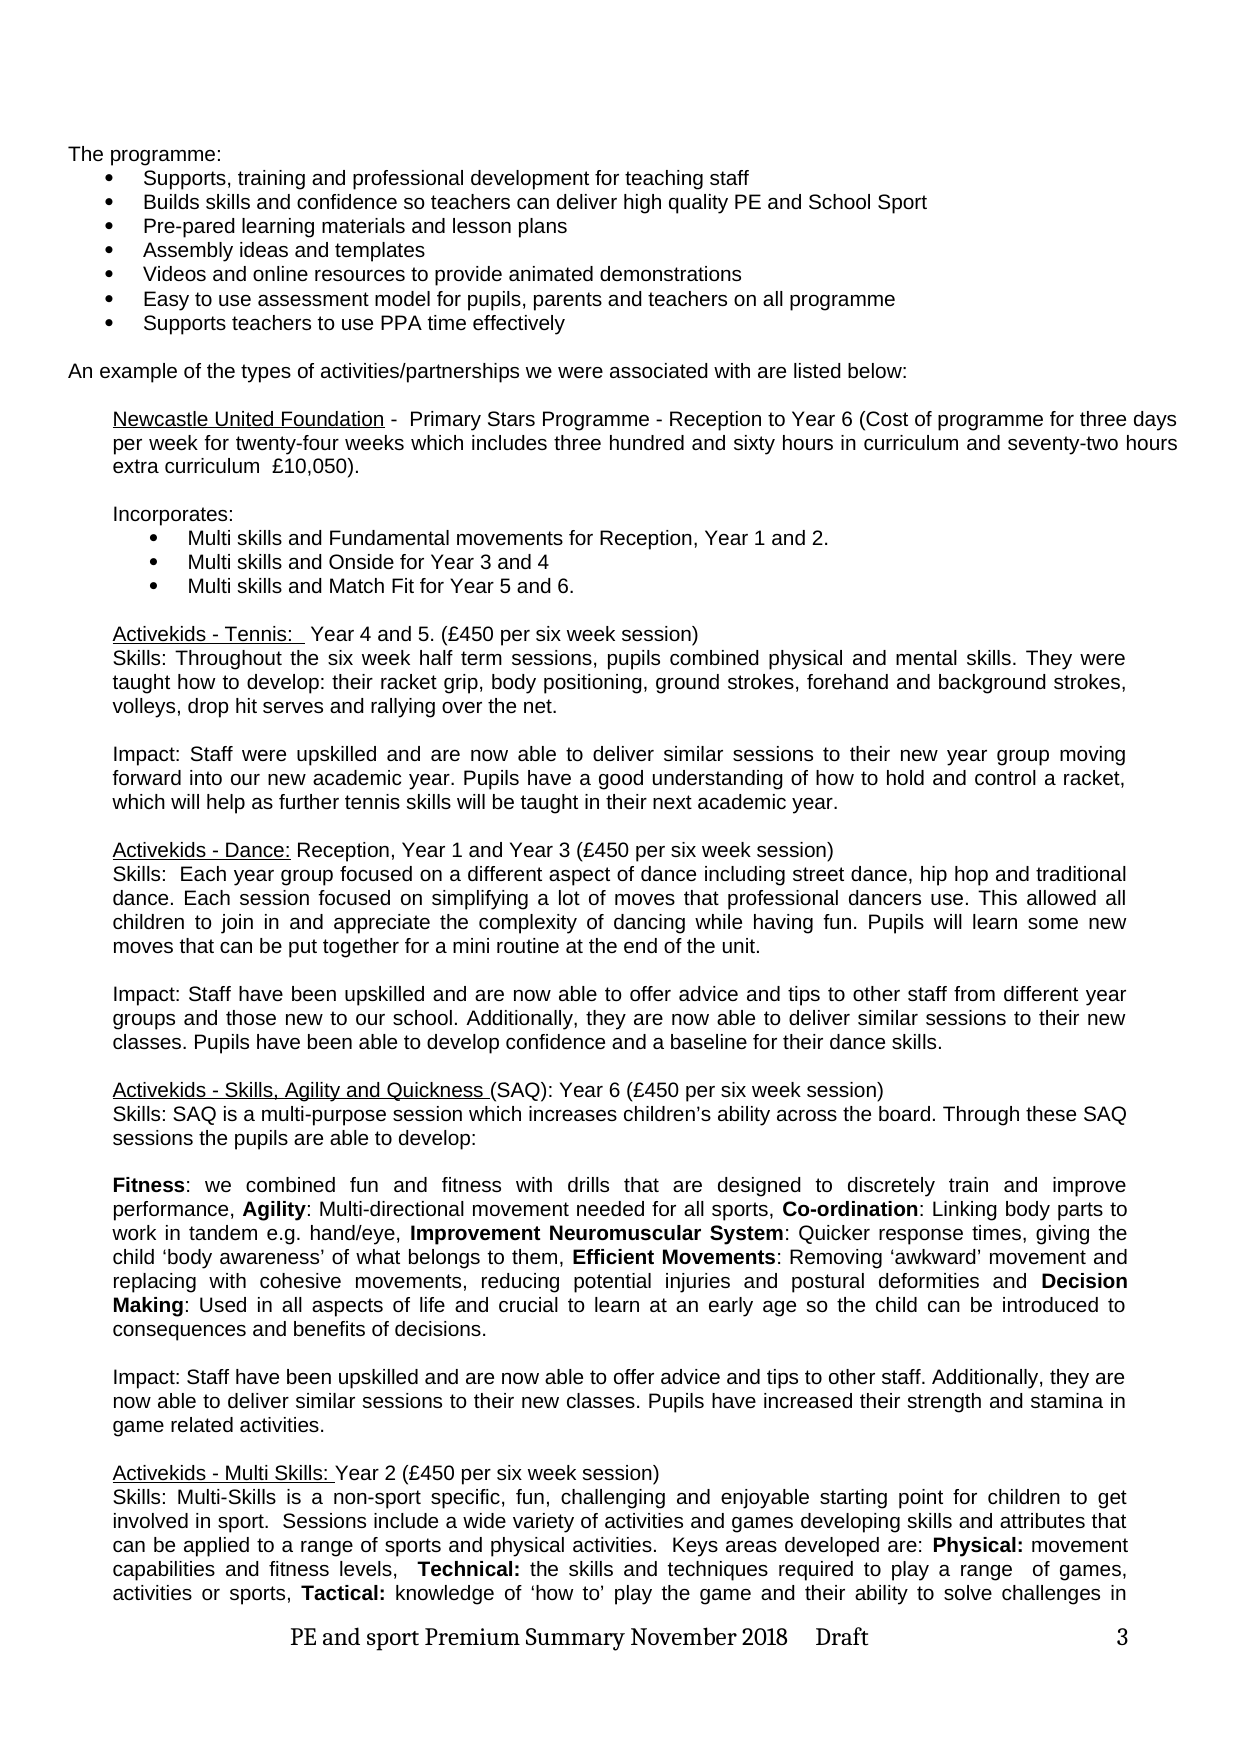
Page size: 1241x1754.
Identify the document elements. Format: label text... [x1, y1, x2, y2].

text An example of the types of activities/partnerships we were associated with are listed below: [68, 358, 1179, 382]
text Incorporates: [112, 502, 1179, 526]
list Multi skills and Match Fit for Year 5 and 6. [150, 574, 1179, 598]
text Activekids - Tennis: Year 4 and 5. (£450 per six week session) [112, 622, 1128, 646]
text Activekids - Dance: Reception, Year 1 and Year 3 (£450 per six week session) [112, 838, 1128, 862]
text Impact: Staff have been upskilled and are now able to offer advice and tips to other staff from different year groups and those new to our school. Additionally, they are now able to deliver similar sessions to their new classes. Pupils have been able to develop confidence and a baseline for their dance skills. [112, 982, 1128, 1053]
text Skills: Throughout the six week half term sessions, pupils combined physical and mental skills. They were taught how to develop: their racket grip, body positioning, ground strokes, forehand and background strokes, volleys, drop hit serves and rallying over the net. [112, 646, 1128, 718]
list Videos and online resources to provide animated demonstrations [105, 262, 1179, 286]
text Skills: Each year group focused on a different aspect of dance including street dance, hip hop and traditional dance. Each session focused on simplifying a lot of moves that professional dancers use. This allowed all children to join in and appreciate the complexity of dancing while having fun. Pupils will learn some new moves that can be put together for a mini routine at the end of the unit. [112, 862, 1128, 958]
list Multi skills and Onside for Year 3 and 4 [150, 550, 1179, 574]
text The programme: [68, 142, 1179, 166]
text Activekids - Multi Skills: Year 2 (£450 per six week session) [112, 1461, 1128, 1485]
text Activekids - Skills, Agility and Quickness (SAQ): Year 6 (£450 per six week session) [112, 1077, 1128, 1101]
text Impact: Staff have been upskilled and are now able to offer advice and tips to other staff. Additionally, they are now able to deliver similar sessions to their new classes. Pupils have increased their strength and stamina in game related activities. [112, 1365, 1128, 1437]
text Impact: Staff were upskilled and are now able to deliver similar sessions to their new year group moving forward into our new academic year. Pupils have a good understanding of how to hold and control a racket, which will help as further tennis skills will be taught in their next academic year. [112, 742, 1128, 814]
list Pre-pared learning materials and lesson plans [105, 214, 1179, 238]
list Assembly ideas and templates [105, 238, 1179, 262]
text Newcastle United Foundation - Primary Stars Programme - Reception to Year 6 (Cost of programme for three days per week for twenty-four weeks which includes three hundred and sixty hours in curriculum and seventy-two hours extra curriculum £10,050). [112, 406, 1179, 478]
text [112, 1485, 1128, 1604]
list Easy to use assessment model for pupils, parents and teachers on all programme [105, 286, 1179, 310]
list Multi skills and Fundamental movements for Reception, Year 1 and 2. [150, 526, 1179, 550]
list Builds skills and confidence so teachers can deliver high quality PE and School Sport [105, 190, 1179, 214]
text Skills: SAQ is a multi-purpose session which increases children’s ability across the board. Through these SAQ sessions the pupils are able to develop: [112, 1101, 1128, 1149]
list Supports teachers to use PPA time effectively [105, 310, 1179, 334]
text Fitness: we combined fun and fitness with drills that are designed to discretely train and improve performance, Agility: Multi-directional movement needed for all sports, Co-ordination: Linking body parts to work in tandem e.g. hand/eye, Improvement Neuromuscular System: Quicker response times, giving the child ‘body awareness’ of what belongs to them, Efficient Movements: Removing ‘awkward’ movement and replacing with cohesive movements, reducing potential injuries and postural deformities and Decision Making: Used in all aspects of life and crucial to learn at an early age so the child can be introduced to consequences and benefits of decisions. [112, 1173, 1128, 1341]
list Supports, training and professional development for teaching staff [105, 166, 1179, 190]
